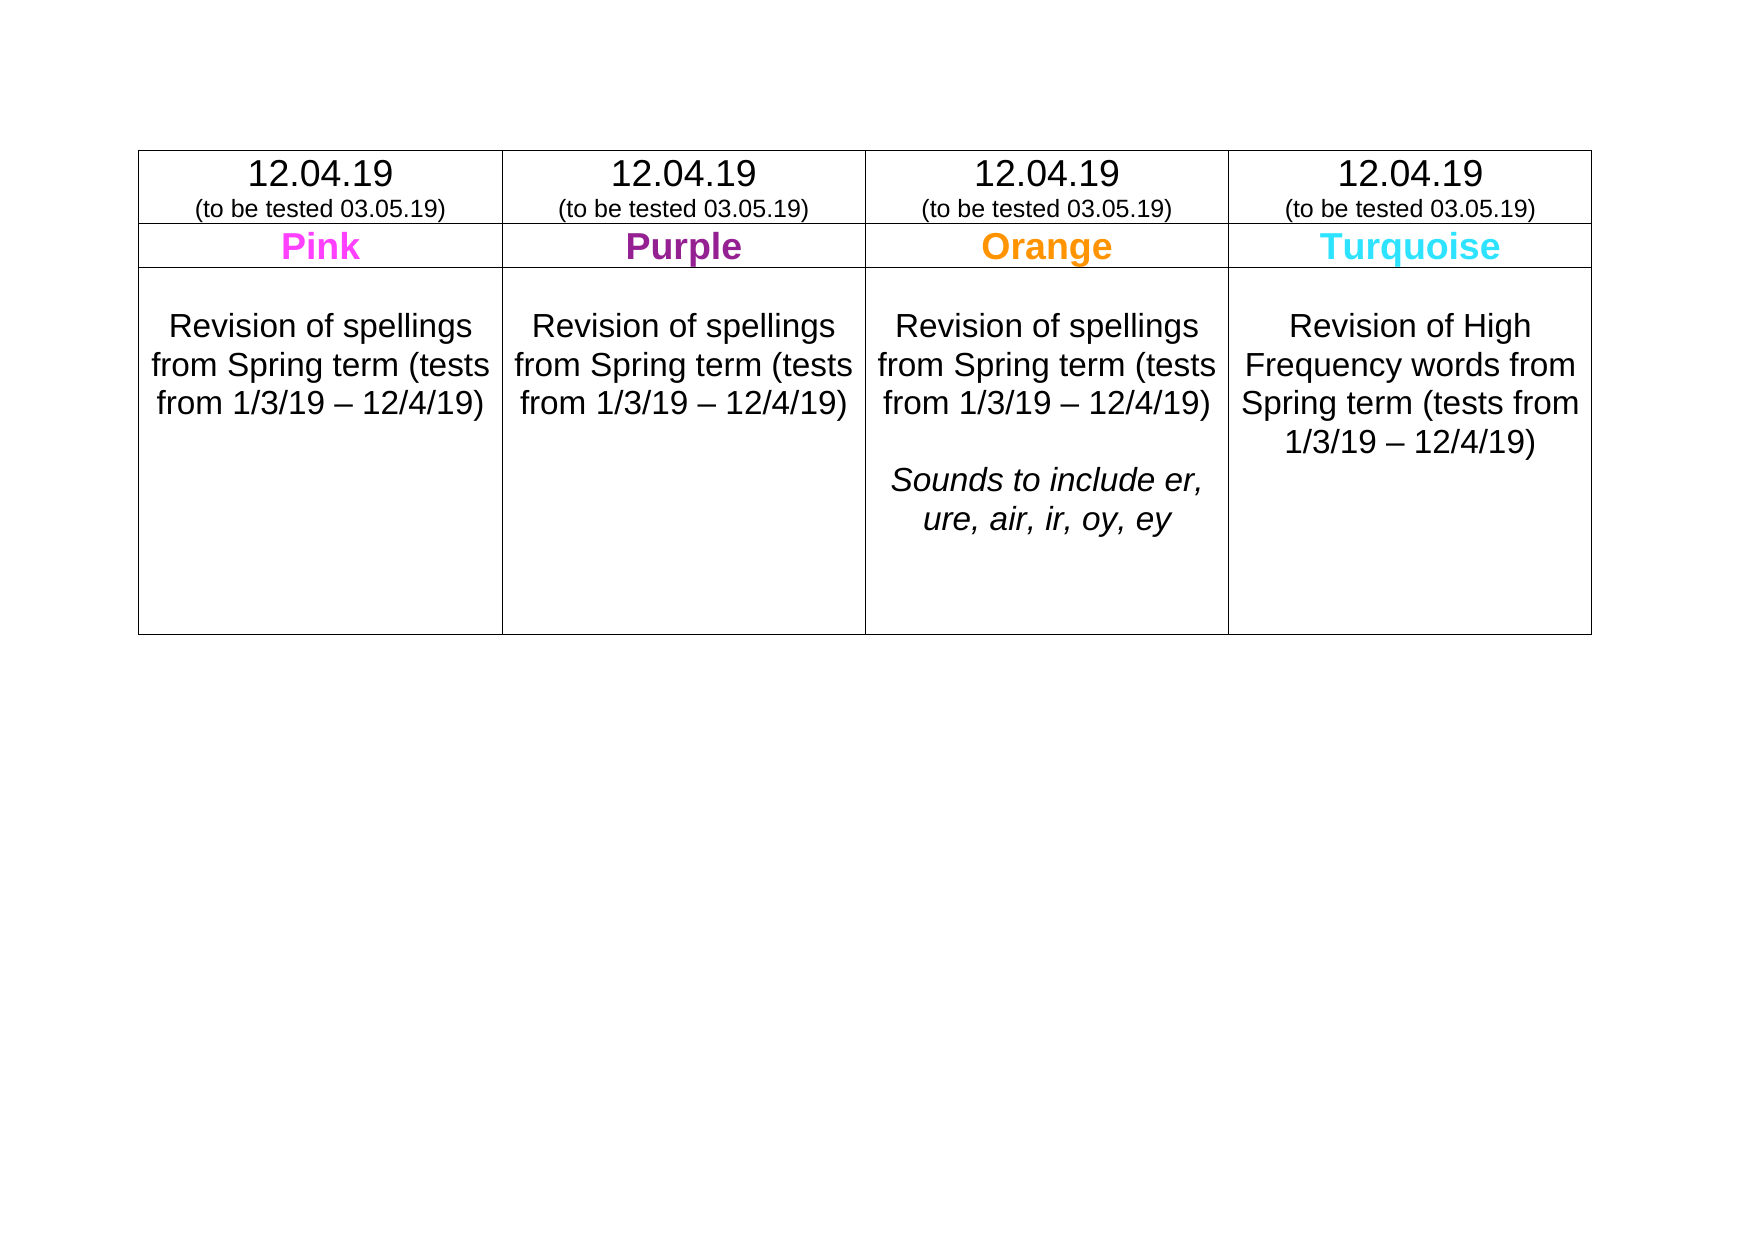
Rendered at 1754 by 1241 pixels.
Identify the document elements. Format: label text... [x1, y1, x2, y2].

table_cell Orange [866, 224, 1228, 267]
table_cell Revision of spellings from Spring term (tests from 1/3/19 – 12/4/19) [503, 268, 865, 634]
table_cell Purple [503, 224, 865, 267]
table_cell Pink [139, 224, 502, 267]
table_cell Turquoise [1229, 224, 1591, 267]
table_header 12.04.19 (to be tested 03.05.19) [1229, 151, 1591, 223]
table_header 12.04.19 (to be tested 03.05.19) [139, 151, 502, 223]
table_cell Revision of spellings from Spring term (tests from 1/3/19 – 12/4/19) Sounds to include er, ure, air, ir, oy, ey [866, 268, 1228, 634]
table_cell Revision of High Frequency words from Spring term (tests from 1/3/19 – 12/4/19) [1229, 268, 1591, 634]
table_cell Revision of spellings from Spring term (tests from 1/3/19 – 12/4/19) [139, 268, 502, 634]
table_header 12.04.19 (to be tested 03.05.19) [503, 151, 865, 223]
table_header 12.04.19 (to be tested 03.05.19) [866, 151, 1228, 223]
